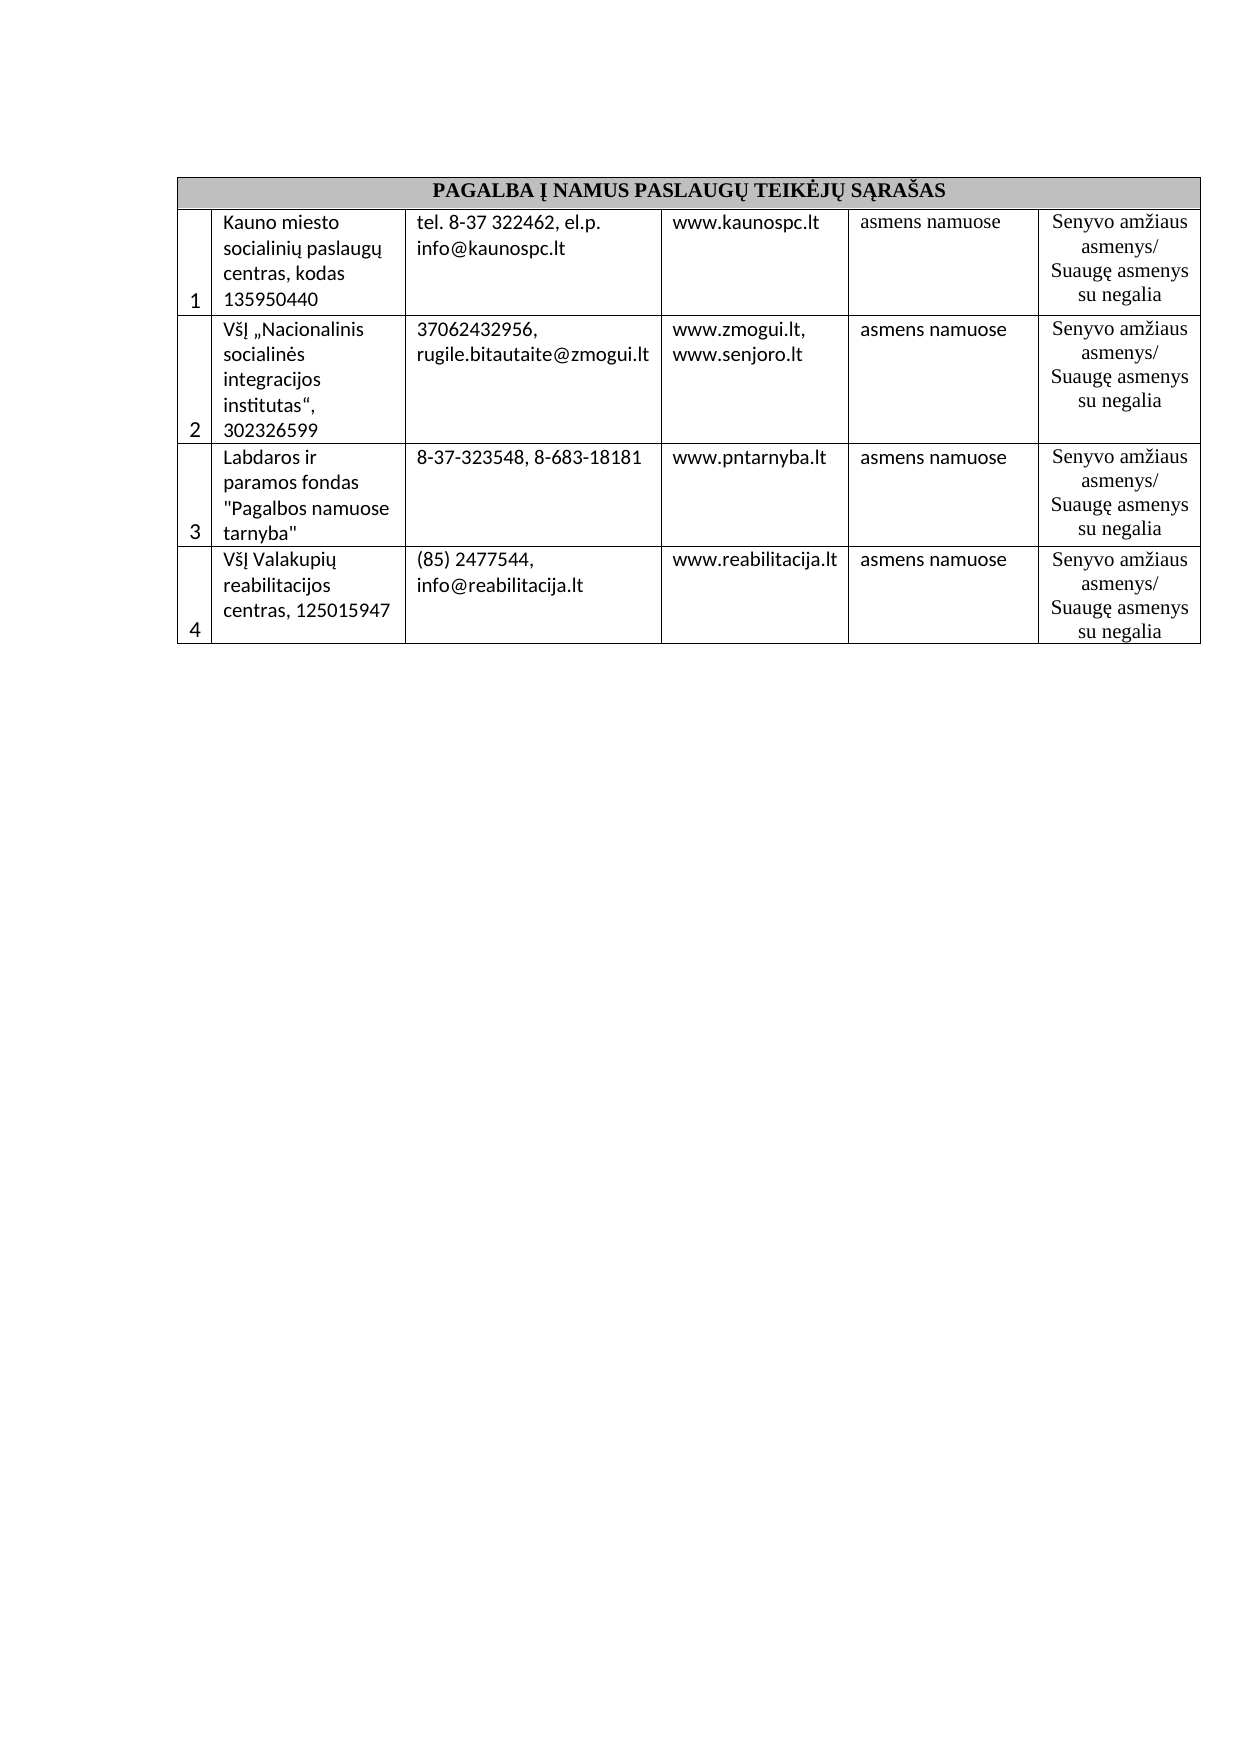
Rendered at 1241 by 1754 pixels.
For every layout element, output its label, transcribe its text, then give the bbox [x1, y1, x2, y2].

table_cell asmens namuose [849, 547, 1038, 643]
table_cell Senyvo amžiaus asmenys/ Suaugę asmenys su negalia [1039, 316, 1200, 443]
table_cell Senyvo amžiaus asmenys/ Suaugę asmenys su negalia [1039, 547, 1200, 643]
table_cell Kauno miesto socialinių paslaugų centras, kodas 135950440 [212, 210, 405, 315]
table_cell asmens namuose [849, 210, 1038, 315]
table_cell www.kaunospc.lt [662, 210, 848, 315]
table_cell Senyvo amžiaus asmenys/ Suaugę asmenys su negalia [1039, 444, 1200, 546]
table_header PAGALBA Į NAMUS PASLAUGŲ TEIKĖJŲ SĄRAŠAS [178, 178, 1200, 208]
table_cell (85) 2477544, info@reabilitacija.lt [406, 547, 661, 643]
table_cell 3 [178, 444, 211, 546]
table_cell www.pntarnyba.lt [662, 444, 848, 546]
table_cell 1 [178, 210, 211, 315]
table_cell 8-37-323548, 8-683-18181 [406, 444, 661, 546]
table_cell VšĮ Valakupių reabilitacijos centras, 125015947 [212, 547, 405, 643]
table_cell www.reabilitacija.lt [662, 547, 848, 643]
table_cell asmens namuose [849, 444, 1038, 546]
table_cell asmens namuose [849, 316, 1038, 443]
table_cell tel. 8-37 322462, el.p. info@kaunospc.lt [406, 210, 661, 315]
table_cell Senyvo amžiaus asmenys/ Suaugę asmenys su negalia [1039, 210, 1200, 315]
table_cell 4 [178, 547, 211, 643]
table_cell www.zmogui.lt, www.senjoro.lt [662, 316, 848, 443]
table_cell VšĮ „Nacionalinis socialinės integracijos institutas“, 302326599 [212, 316, 405, 443]
table_cell 37062432956, rugile.bitautaite@zmogui.lt [406, 316, 661, 443]
table_cell 2 [178, 316, 211, 443]
table_cell Labdaros ir paramos fondas "Pagalbos namuose tarnyba" [212, 444, 405, 546]
